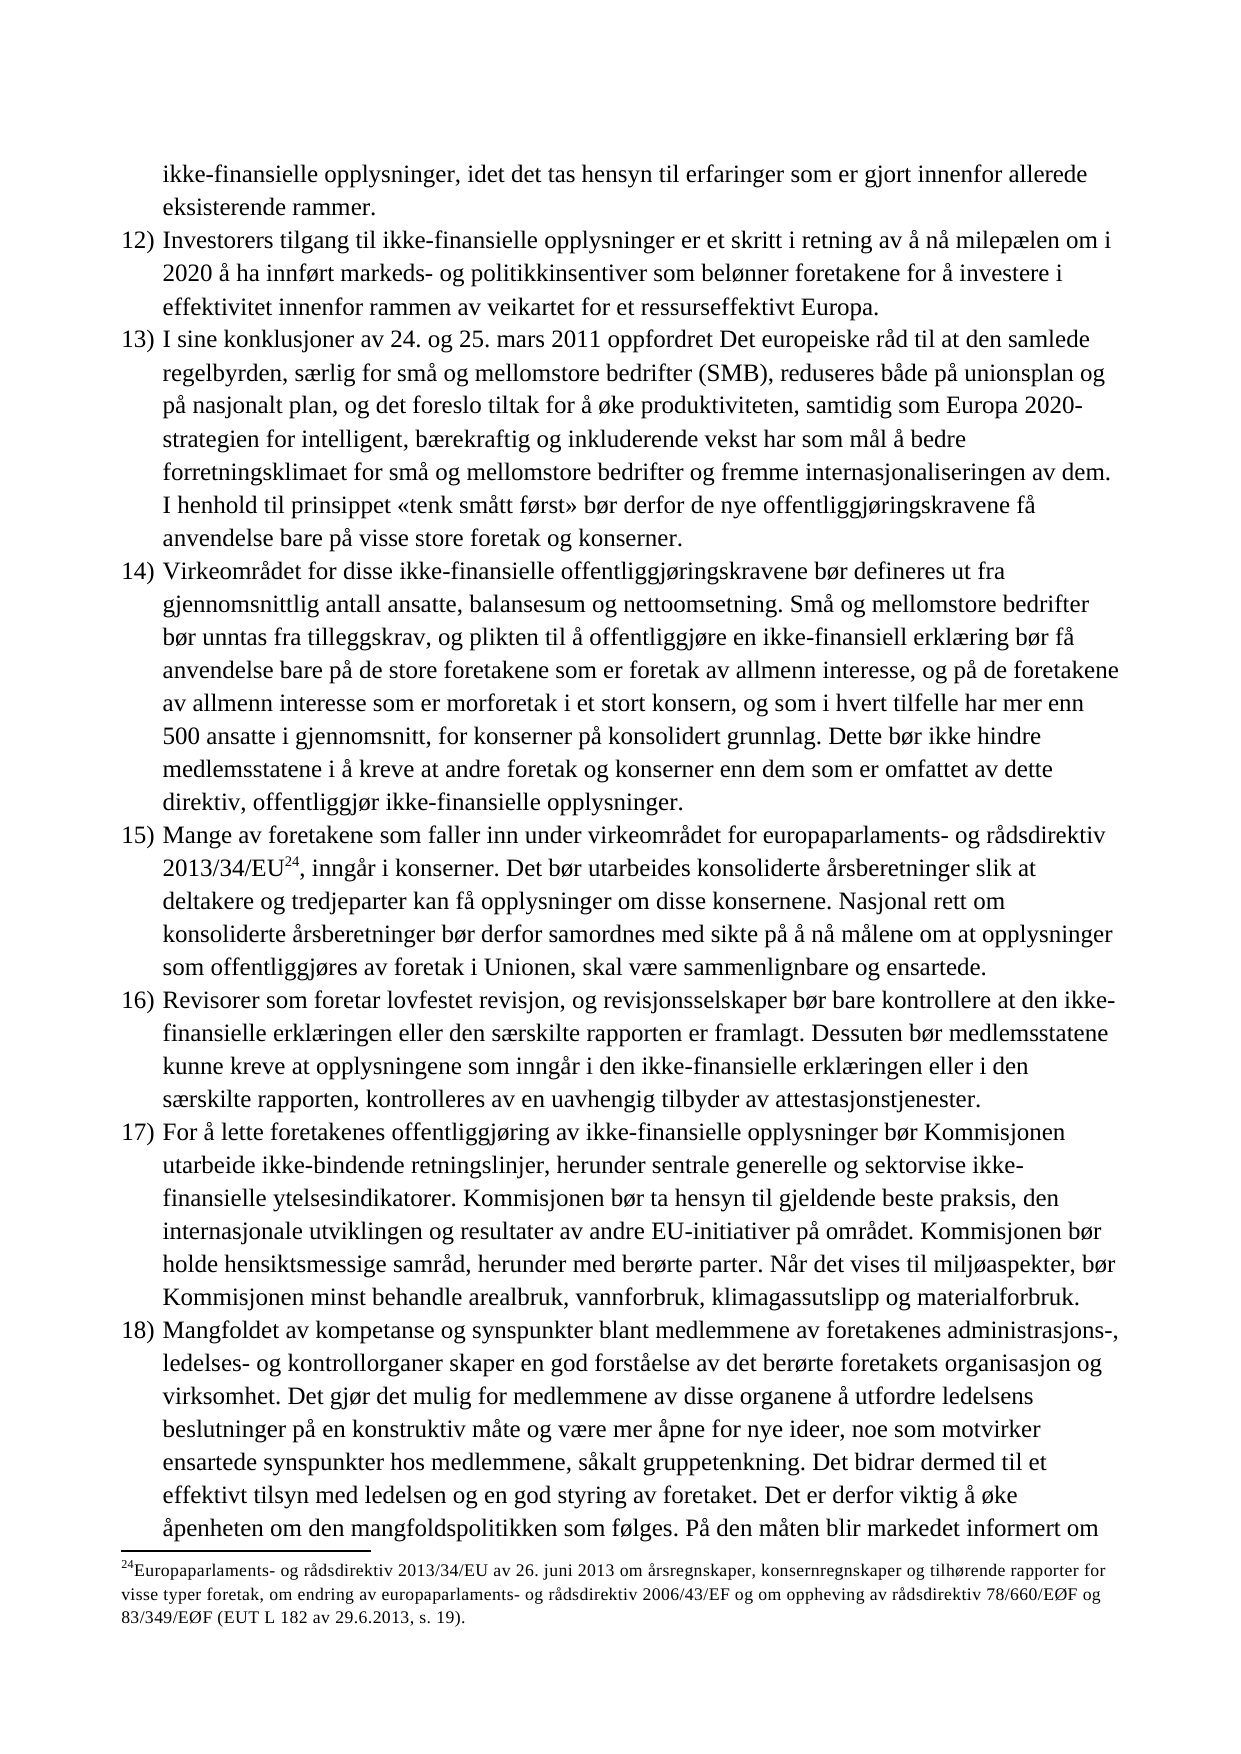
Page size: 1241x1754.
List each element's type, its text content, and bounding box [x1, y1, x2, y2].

list 13) I sine konklusjoner av 24. og 25. mars 2011 oppfordret Det europeiske råd til at den samlede regelbyrden, særlig for små og mellomstore bedrifter (SMB), reduseres både på unionsplan og på nasjonalt plan, og det foreslo tiltak for å øke produktiviteten, samtidig som Europa 2020-strategien for intelligent, bærekraftig og inkluderende vekst har som mål å bedre forretningsklimaet for små og mellomstore bedrifter og fremme internasjonaliseringen av dem. I henhold til prinsippet «tenk smått først» bør derfor de nye offentliggjøringskravene få anvendelse bare på visse store foretak og konserner. [121, 324, 1119, 551]
list 12) Investorers tilgang til ikke-finansielle opplysninger er et skritt i retning av å nå milepælen om i 2020 å ha innført markeds- og politikkinsentiver som belønner foretakene for å investere i effektivitet innenfor rammen av veikartet for et ressurseffektivt Europa. [121, 226, 1119, 320]
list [121, 159, 1119, 221]
list 14) Virkeområdet for disse ikke-finansielle offentliggjøringskravene bør defineres ut fra gjennomsnittlig antall ansatte, balansesum og nettoomsetning. Små og mellomstore bedrifter bør unntas fra tilleggskrav, og plikten til å offentliggjøre en ikke-finansiell erklæring bør få anvendelse bare på de store foretakene som er foretak av allmenn interesse, og på de foretakene av allmenn interesse som er morforetak i et stort konsern, og som i hvert tilfelle har mer enn 500 ansatte i gjennomsnitt, for konserner på konsolidert grunnlag. Dette bør ikke hindre medlemsstatene i å kreve at andre foretak og konserner enn dem som er omfattet av dette direktiv, offentliggjør ikke-finansielle opplysninger. [121, 556, 1119, 816]
list 15) Mange av foretakene som faller inn under virkeområdet for europaparlaments- og rådsdirektiv 2013/34/EU, inngår i konserner. Det bør utarbeides konsoliderte årsberetninger slik at deltakere og tredjeparter kan få opplysninger om disse konsernene. Nasjonal rett om konsoliderte årsberetninger bør derfor samordnes med sikte på å nå målene om at opplysninger som offentliggjøres av foretak i Unionen, skal være sammenlignbare og ensartede. [121, 820, 1119, 981]
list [121, 1315, 1119, 1542]
list 17) For å lette foretakenes offentliggjøring av ikke-finansielle opplysninger bør Kommisjonen utarbeide ikke-bindende retningslinjer, herunder sentrale generelle og sektorvise ikke-finansielle ytelsesindikatorer. Kommisjonen bør ta hensyn til gjeldende beste praksis, den internasjonale utviklingen og resultater av andre EU-initiativer på området. Kommisjonen bør holde hensiktsmessige samråd, herunder med berørte parter. Når det vises til miljøaspekter, bør Kommisjonen minst behandle arealbruk, vannforbruk, klimagassutslipp og materialforbruk. [121, 1117, 1119, 1311]
list 16) Revisorer som foretar lovfestet revisjon, og revisjonsselskaper bør bare kontrollere at den ikke-finansielle erklæringen eller den særskilte rapporten er framlagt. Dessuten bør medlemsstatene kunne kreve at opplysningene som inngår i den ikke-finansielle erklæringen eller i den særskilte rapporten, kontrolleres av en uavhengig tilbyder av attestasjonstjenester. [121, 985, 1119, 1113]
